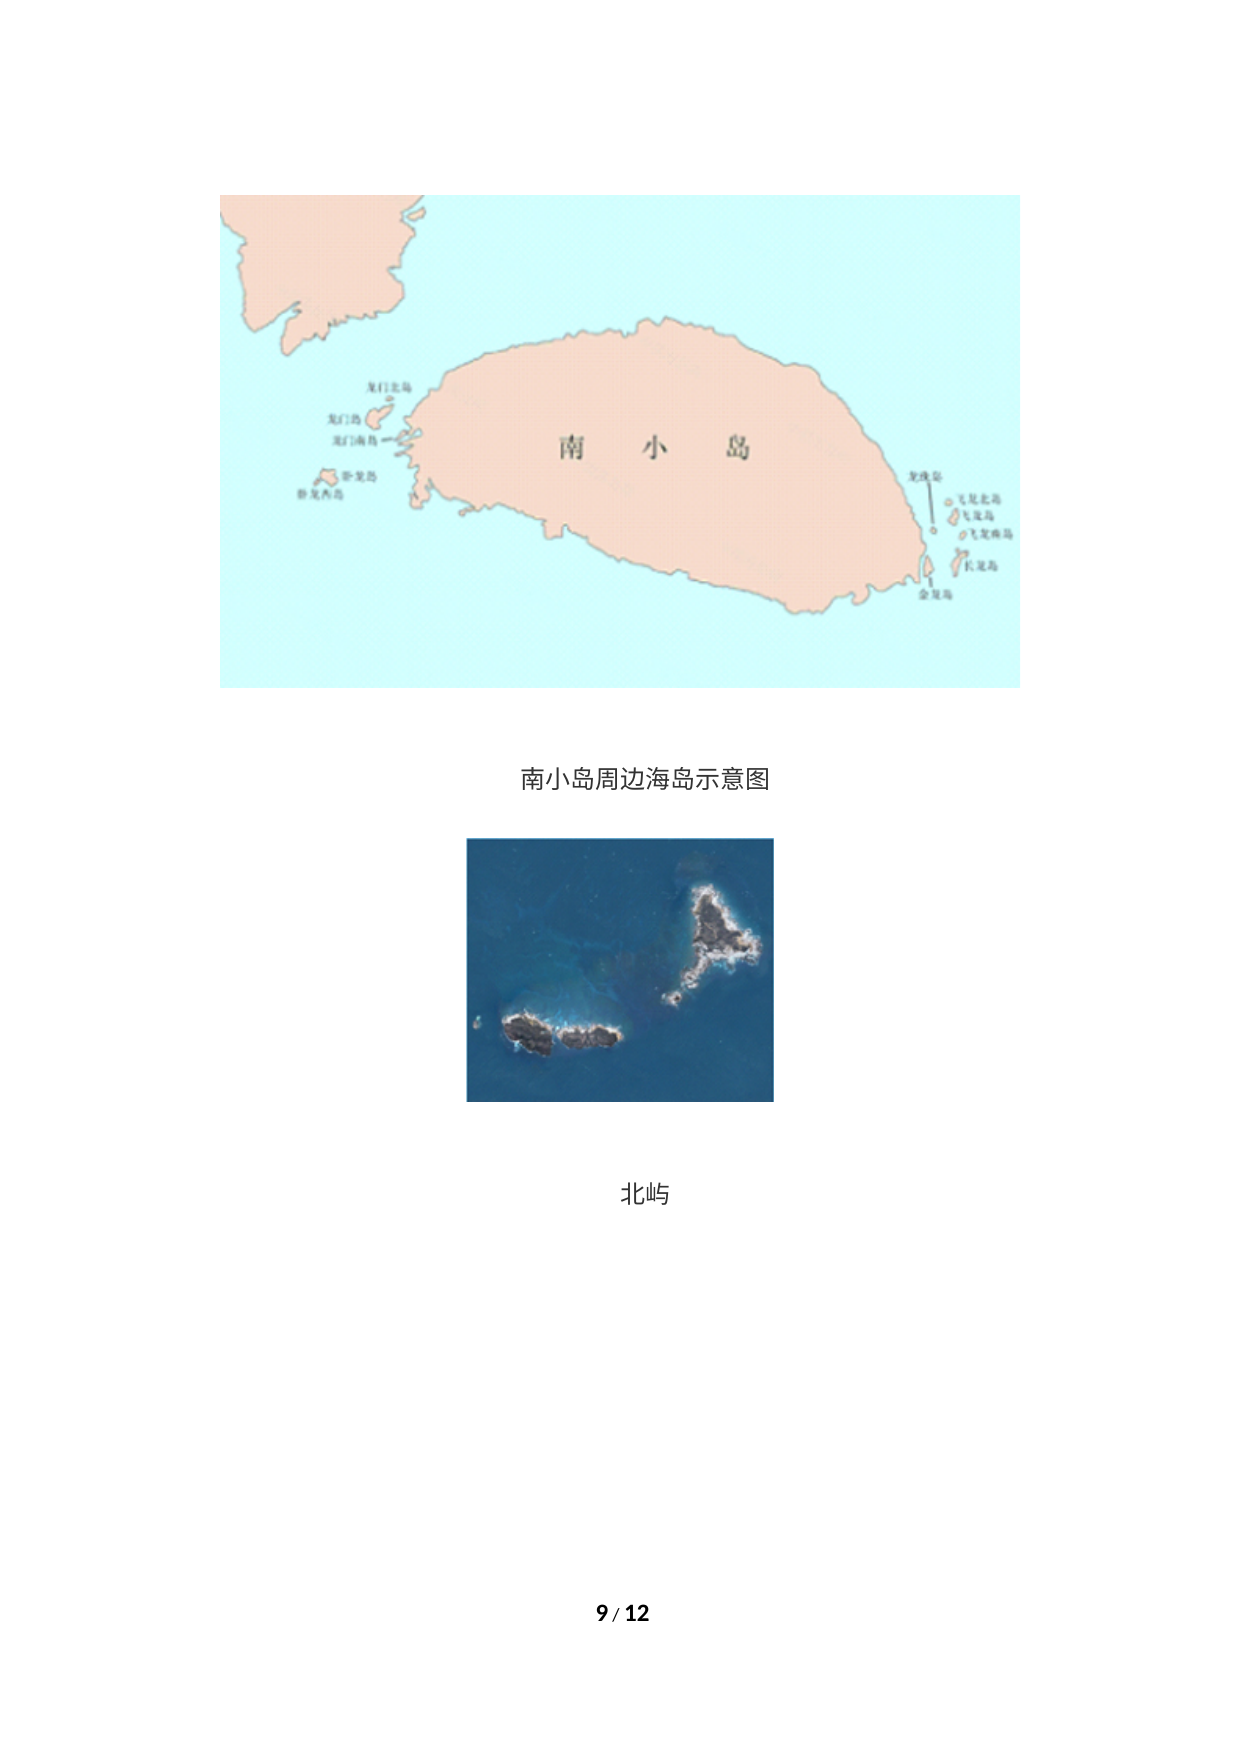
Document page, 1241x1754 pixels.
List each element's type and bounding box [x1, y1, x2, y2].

picture [220, 195, 1020, 688]
picture [466, 838, 774, 1102]
table_cell [192, 159, 1048, 1255]
